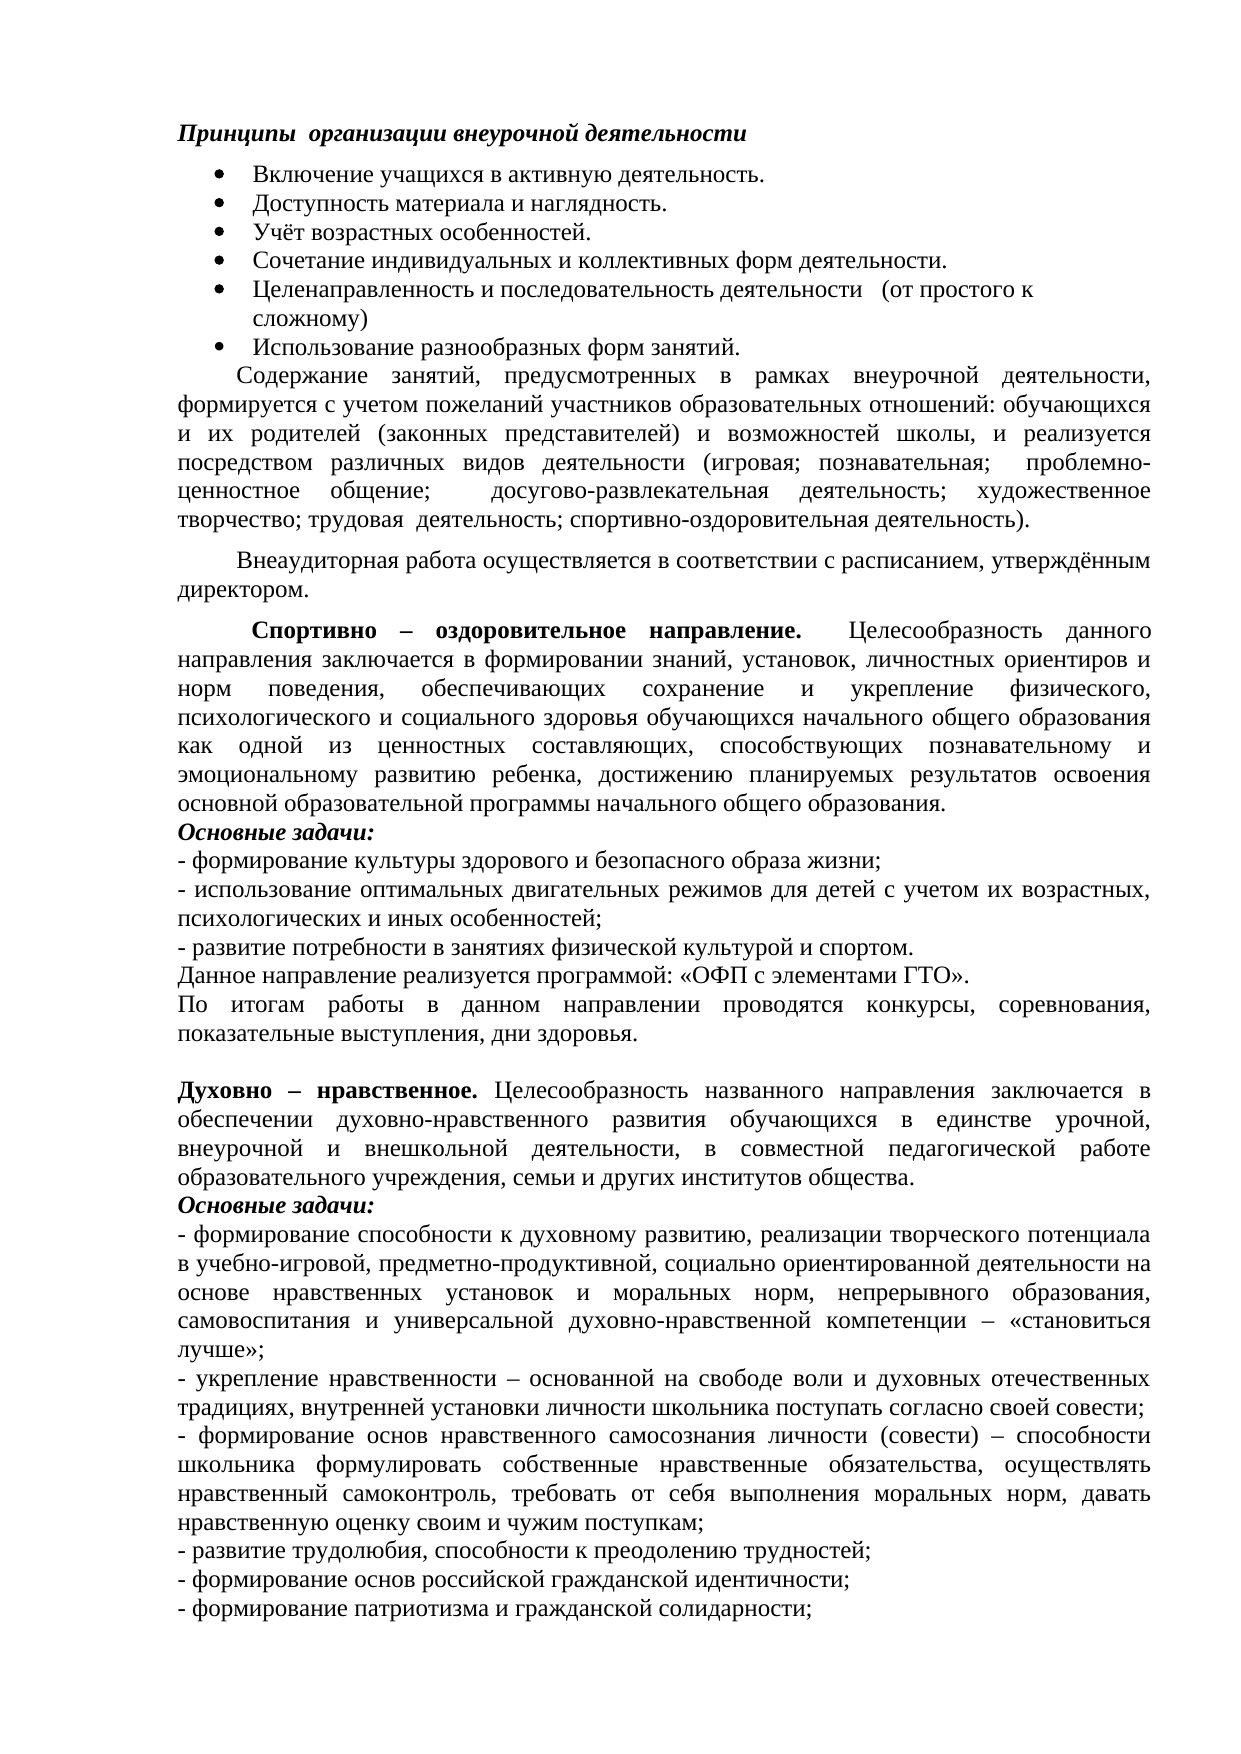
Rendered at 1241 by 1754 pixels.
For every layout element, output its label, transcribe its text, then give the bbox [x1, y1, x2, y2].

text Внеаудиторная работа осуществляется в соответствии с расписанием, утверждённым директором. [177, 546, 1152, 603]
text - формирование основ нравственного самосознания личности (совести) – способности школьника формулировать собственные нравственные обязательства, осуществлять нравственный самоконтроль, требовать от себя выполнения моральных норм, давать нравственную оценку своим и чужим поступкам; [177, 1421, 1152, 1536]
text Принципы организации внеурочной деятельности [177, 118, 1152, 147]
text Данное направление реализуется программой: «ОФП с элементами ГТО». [177, 961, 1152, 989]
text - формирование способности к духовному развитию, реализации творческого потенциала в учебно-игровой, предметно-продуктивной, социально ориентированной деятельности на основе нравственных установок и моральных норм, непрерывного образования, самовоспитания и универсальной духовно-нравственной компетенции – «становиться лучше»; [177, 1219, 1152, 1363]
text По итогам работы в данном направлении проводятся конкурсы, соревнования, показательные выступления, дни здоровья. [177, 989, 1152, 1047]
text Духовно – нравственное. Целесообразность названного направления заключается в обеспечении духовно-нравственного развития обучающихся в единстве урочной, внеурочной и внешкольной деятельности, в совместной педагогической работе образовательного учреждения, семьи и других институтов общества. [177, 1076, 1152, 1191]
text - укрепление нравственности – основанной на свободе воли и духовных отечественных традициях, внутренней установки личности школьника поступать согласно своей совести; [177, 1363, 1152, 1421]
list Учёт возрастных особенностей. [215, 217, 1152, 246]
text - использование оптимальных двигательных режимов для детей с учетом их возрастных, психологических и иных особенностей; [177, 874, 1152, 932]
text - развитие потребности в занятиях физической культурой и спортом. [177, 932, 1152, 961]
list Целенаправленность и последовательность деятельности (от простого к сложному) [215, 274, 1152, 332]
text Основные задачи: [177, 1191, 1152, 1219]
text - формирование патриотизма и гражданской солидарности; [177, 1593, 1152, 1622]
text Содержание занятий, предусмотренных в рамках внеурочной деятельности, формируется с учетом пожеланий участников образовательных отношений: обучающихся и их родителей (законных представителей) и возможностей школы, и реализуется посредством различных видов деятельности (игровая; познавательная; проблемно-ценностное общение; досугово-развлекательная деятельность; художественное творчество; трудовая деятельность; спортивно-оздоровительная деятельность). [177, 361, 1152, 533]
list Сочетание индивидуальных и коллективных форм деятельности. [215, 246, 1152, 274]
list Использование разнообразных форм занятий. [215, 332, 1152, 361]
text - формирование культуры здорового и безопасного образа жизни; [177, 846, 1152, 874]
text Спортивно – оздоровительное направление. Целесообразность данного направления заключается в формировании знаний, установок, личностных ориентиров и норм поведения, обеспечивающих сохранение и укрепление физического, психологического и социального здоровья обучающихся начального общего образования как одной из ценностных составляющих, способствующих познавательному и эмоциональному развитию ребенка, достижению планируемых результатов освоения основной образовательной программы начального общего образования. [177, 616, 1152, 817]
list Доступность материала и наглядность. [215, 188, 1152, 217]
text - развитие трудолюбия, способности к преодолению трудностей; [177, 1536, 1152, 1564]
text Основные задачи: [177, 817, 1152, 846]
text - формирование основ российской гражданской идентичности; [177, 1564, 1152, 1593]
list Включение учащихся в активную деятельность. [215, 159, 1152, 188]
